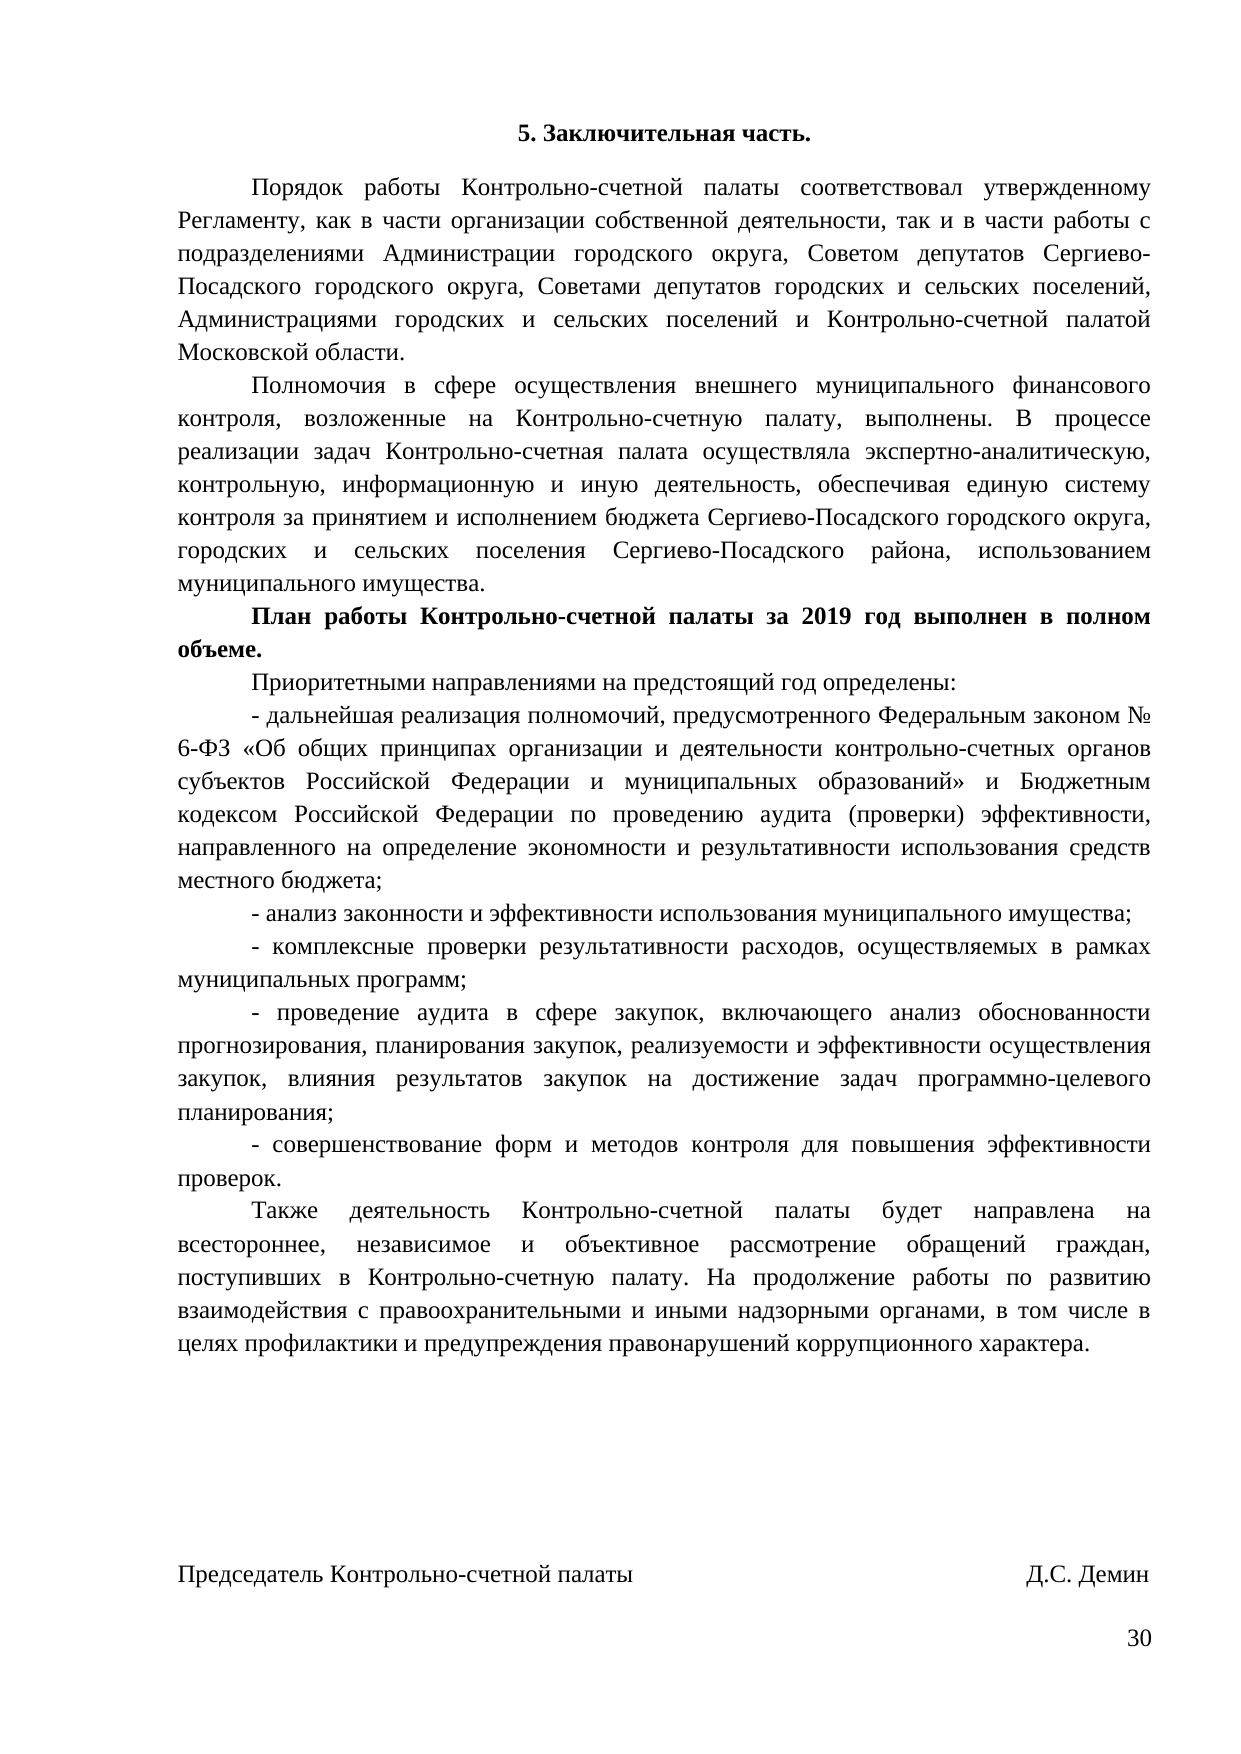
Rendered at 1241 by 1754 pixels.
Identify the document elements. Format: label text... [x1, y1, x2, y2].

text - проведение аудита в сфере закупок, включающего анализ обоснованности прогнозирования, планирования закупок, реализуемости и эффективности осуществления закупок, влияния результатов закупок на достижение задач программно-целевого планирования; [177, 997, 1152, 1125]
text План работы Контрольно-счетной палаты за 2019 год выполнен в полном объеме. [177, 601, 1152, 663]
text Также деятельность Контрольно-счетной палаты будет направлена на всестороннее, независимое и объективное рассмотрение обращений граждан, поступивших в Контрольно-счетную палату. На продолжение работы по развитию взаимодействия с правоохранительными и иными надзорными органами, в том числе в целях профилактики и предупреждения правонарушений коррупционного характера. [177, 1196, 1152, 1356]
text 5. Заключительная часть. [177, 118, 1152, 147]
text - совершенствование форм и методов контроля для повышения эффективности проверок. [177, 1129, 1152, 1191]
text - дальнейшая реализация полномочий, предусмотренного Федеральным законом № 6-ФЗ «Об общих принципах организации и деятельности контрольно-счетных органов субъектов Российской Федерации и муниципальных образований» и Бюджетным кодексом Российской Федерации по проведению аудита (проверки) эффективности, направленного на определение экономности и результативности использования средств местного бюджета; [177, 700, 1152, 894]
text - комплексные проверки результативности расходов, осуществляемых в рамках муниципальных программ; [177, 931, 1152, 993]
text Полномочия в сфере осуществления внешнего муниципального финансового контроля, возложенные на Контрольно-счетную палату, выполнены. В процессе реализации задач Контрольно-счетная палата осуществляла экспертно-аналитическую, контрольную, информационную и иную деятельность, обеспечивая единую систему контроля за принятием и исполнением бюджета Сергиево-Посадского городского округа, городских и сельских поселения Сергиево-Посадского района, использованием муниципального имущества. [177, 370, 1152, 597]
text - анализ законности и эффективности использования муниципального имущества; [177, 898, 1152, 927]
text Председатель Контрольно-счетной палаты Д.С. Демин [177, 1559, 1152, 1588]
text Приоритетными направлениями на предстоящий год определены: [177, 667, 1152, 696]
text Порядок работы Контрольно-счетной палаты соответствовал утвержденному Регламенту, как в части организации собственной деятельности, так и в части работы с подразделениями Администрации городского округа, Советом депутатов Сергиево-Посадского городского округа, Советами депутатов городских и сельских поселений, Администрациями городских и сельских поселений и Контрольно-счетной палатой Московской области. [177, 172, 1152, 366]
